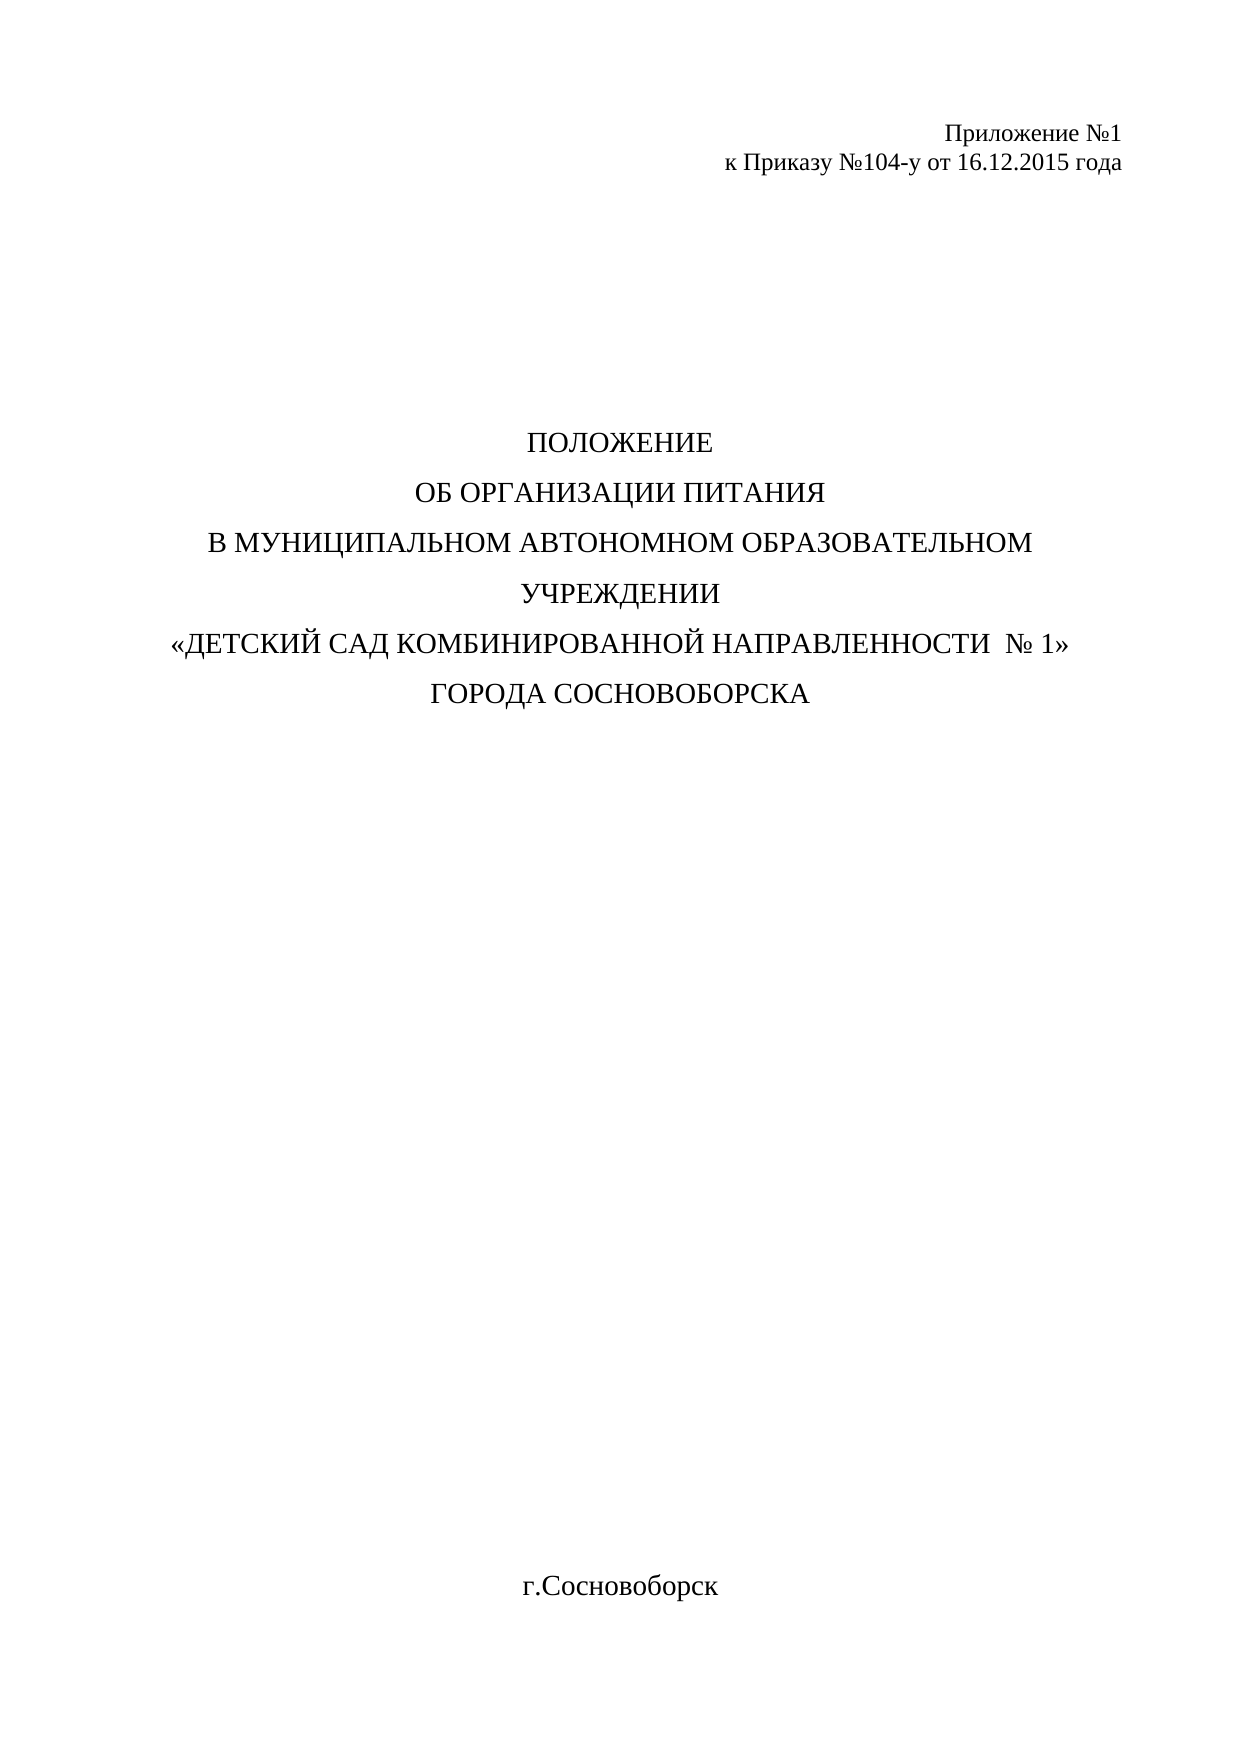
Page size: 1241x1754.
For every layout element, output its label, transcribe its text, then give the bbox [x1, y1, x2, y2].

text «ДЕТСКИЙ САД КОМБИНИРОВАННОЙ НАПРАВЛЕННОСТИ № 1» ГОРОДА СОСНОВОБОРСКА [118, 626, 1122, 710]
text г.Сосновоборск [118, 1568, 1122, 1601]
text Приложение №1 [709, 118, 1122, 147]
text к Приказу №104-у от 16.12.2015 года [709, 147, 1122, 176]
text ПОЛОЖЕНИЕ [118, 425, 1122, 458]
text В МУНИЦИПАЛЬНОМ АВТОНОМНОМ ОБРАЗОВАТЕЛЬНОМ УЧРЕЖДЕНИИ [118, 525, 1122, 609]
text ОБ ОРГАНИЗАЦИИ ПИТАНИЯ [118, 475, 1122, 509]
